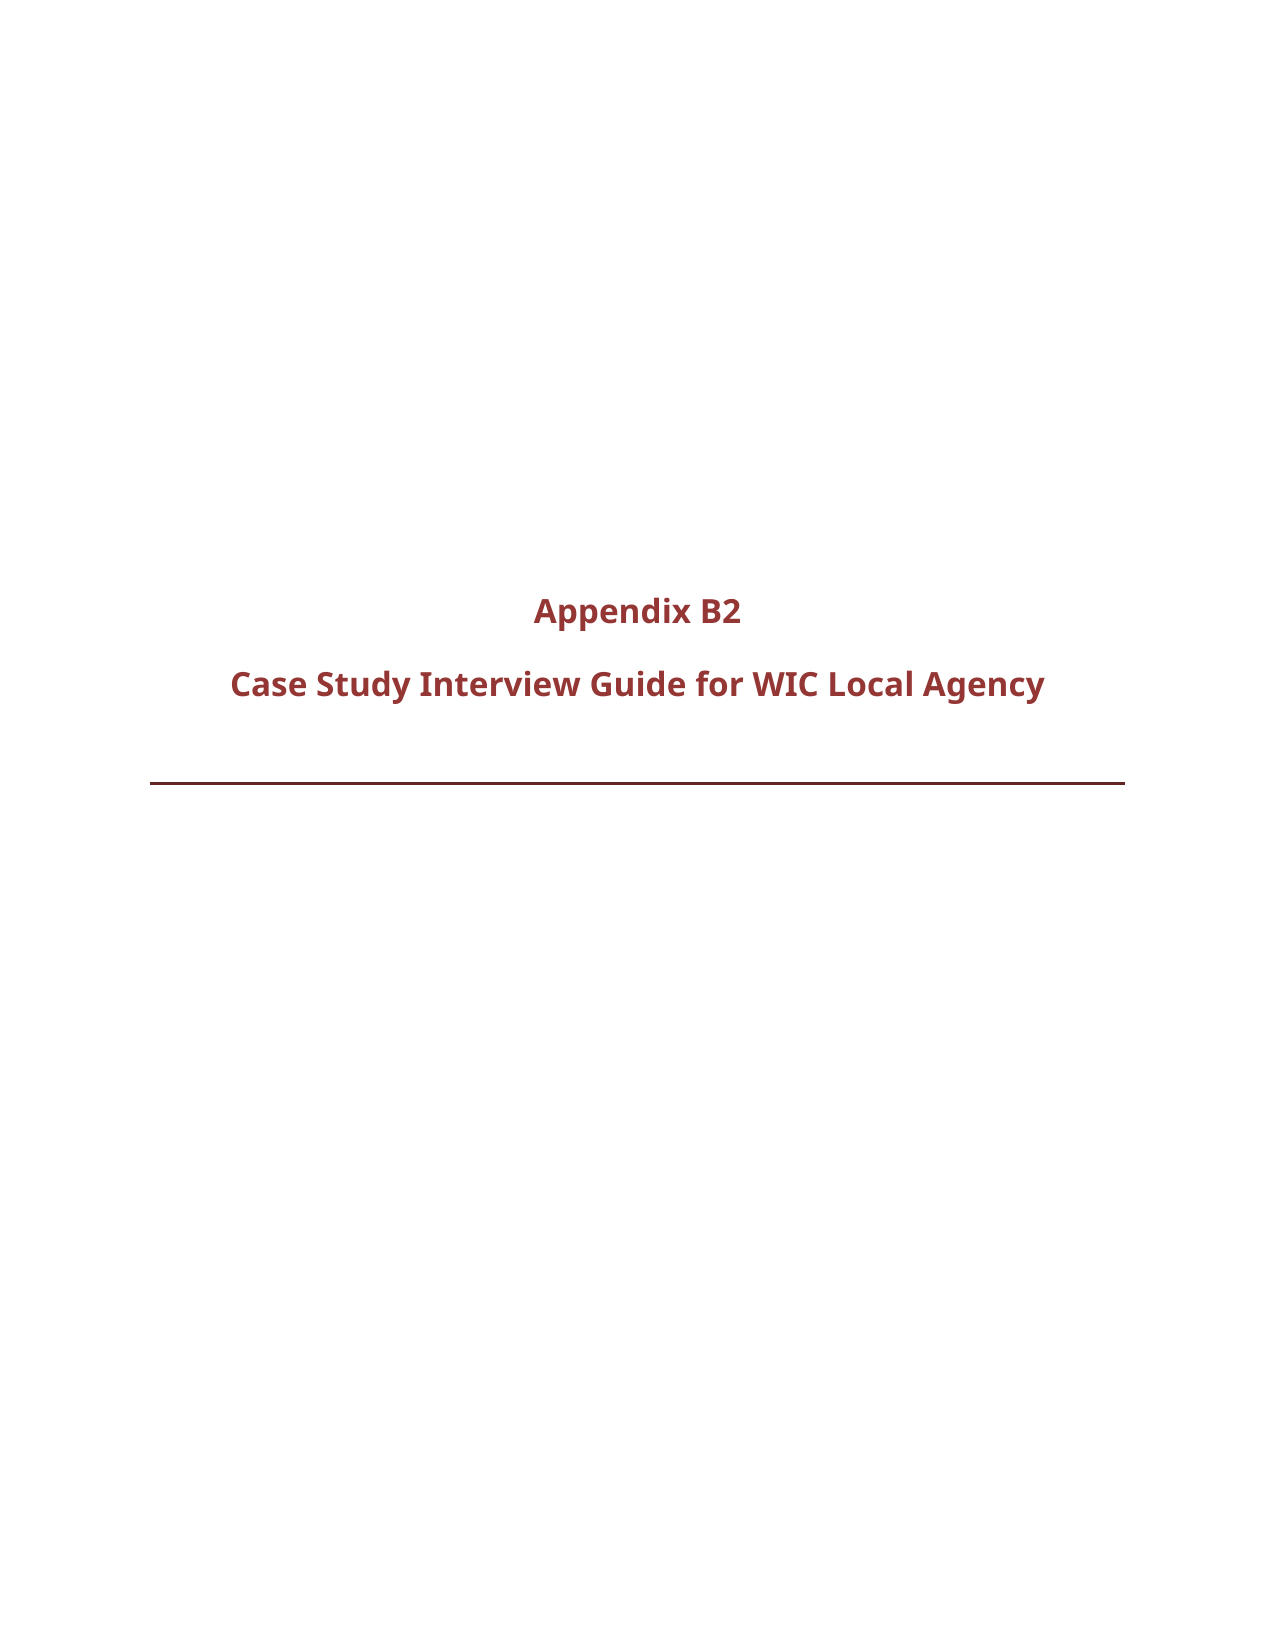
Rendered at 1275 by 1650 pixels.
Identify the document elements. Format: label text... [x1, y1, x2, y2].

text Appendix B2 [150, 588, 1125, 633]
text Case Study Interview Guide for WIC Local Agency [150, 661, 1125, 707]
